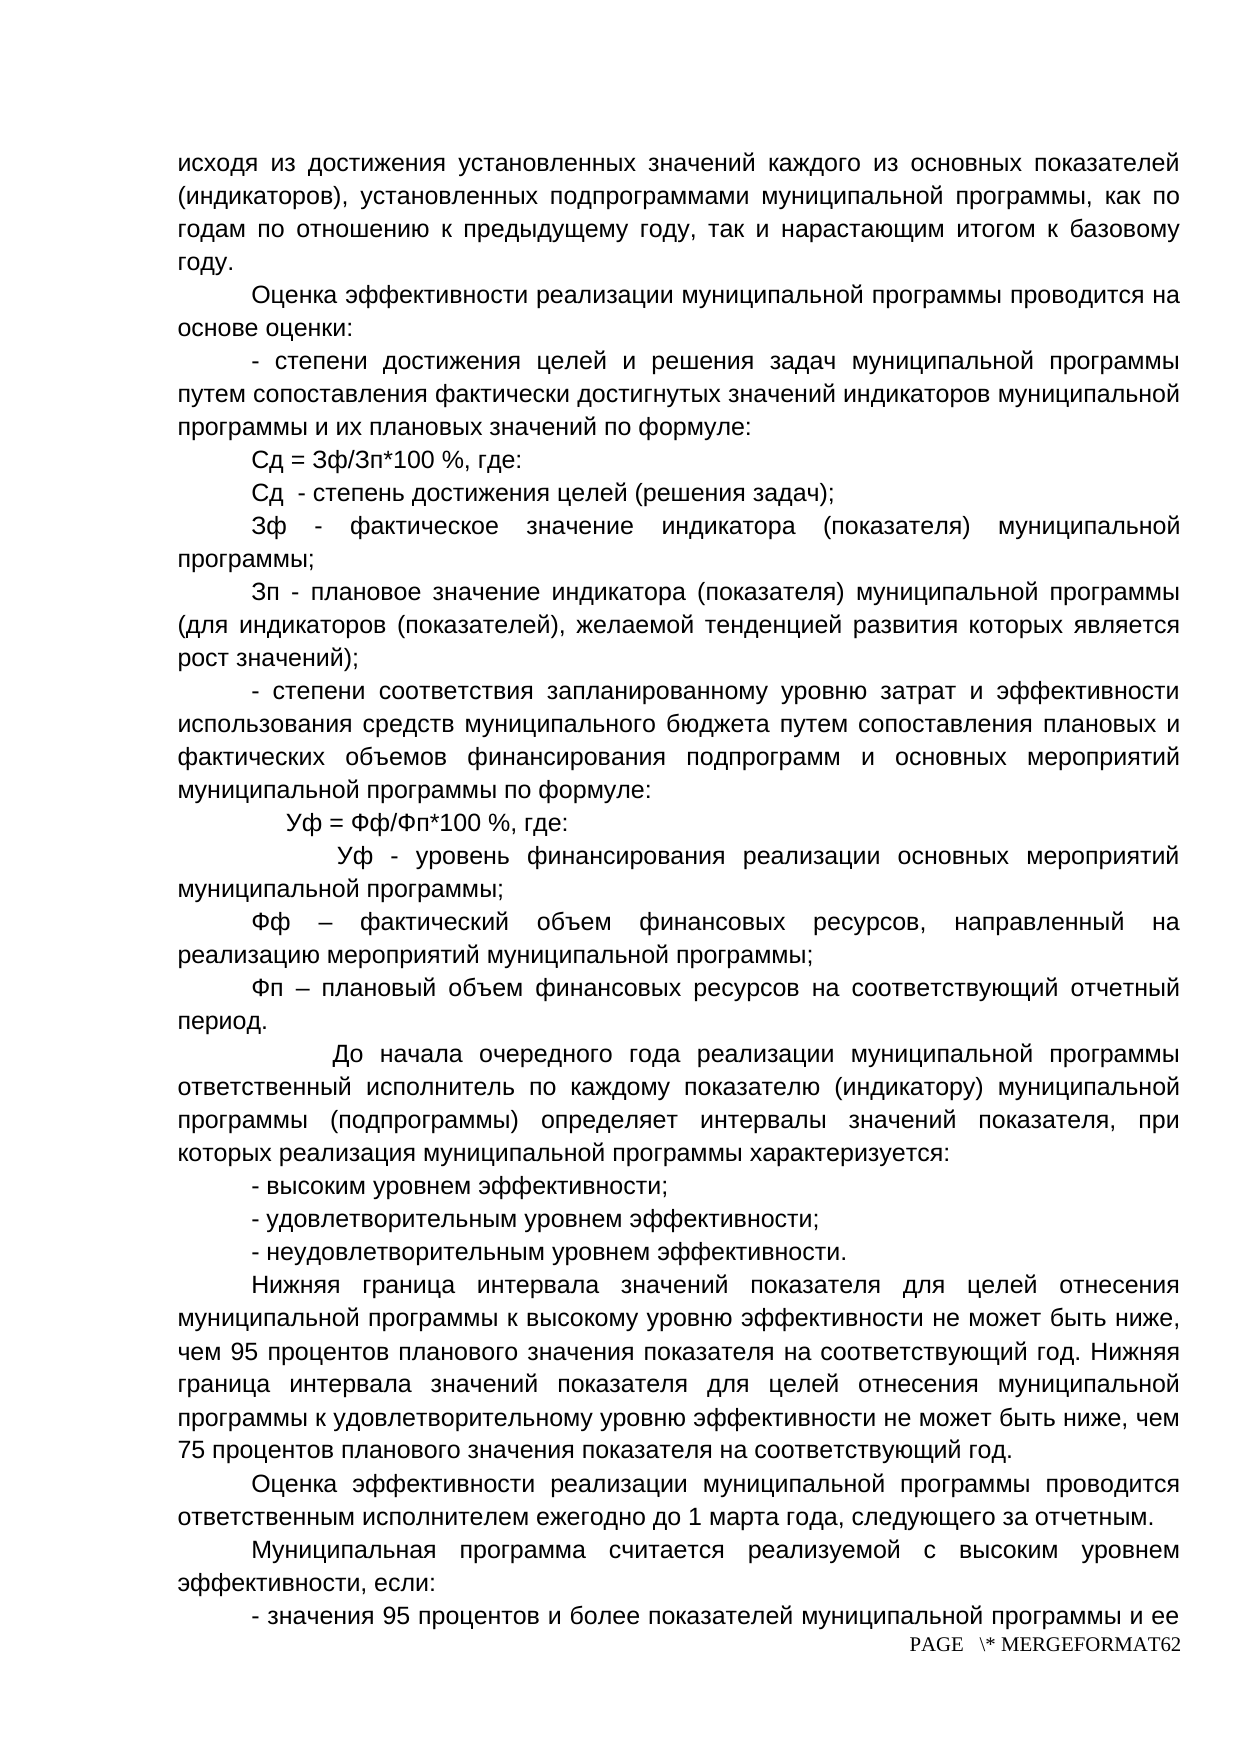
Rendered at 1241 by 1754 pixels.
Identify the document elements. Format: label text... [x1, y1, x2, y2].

text Уф - уровень финансирования реализации основных мероприятий муниципальной программы; [177, 841, 1181, 903]
text - степени достижения целей и решения задач муниципальной программы путем сопоставления фактически достигнутых значений индикаторов муниципальной программы и их плановых значений по формуле: [177, 346, 1181, 441]
text - удовлетворительным уровнем эффективности; [177, 1204, 1181, 1233]
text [177, 1601, 1181, 1629]
text Зф - фактическое значение индикатора (показателя) муниципальной программы; [177, 511, 1181, 573]
text Уф = Фф/Фп*100 %, где: [177, 808, 1181, 837]
text Фф – фактический объем финансовых ресурсов, направленный на реализацию мероприятий муниципальной программы; [177, 907, 1181, 969]
text Нижняя граница интервала значений показателя для целей отнесения муниципальной программы к высокому уровню эффективности не может быть ниже, чем 95 процентов планового значения показателя на соответствующий год. Нижняя граница интервала значений показателя для целей отнесения муниципальной программы к удовлетворительному уровню эффективности не может быть ниже, чем 75 процентов планового значения показателя на соответствующий год. [177, 1270, 1181, 1464]
text До начала очередного года реализации муниципальной программы ответственный исполнитель по каждому показателю (индикатору) муниципальной программы (подпрограммы) определяет интервалы значений показателя, при которых реализация муниципальной программы характеризуется: [177, 1039, 1181, 1167]
text Зп - плановое значение индикатора (показателя) муниципальной программы (для индикаторов (показателей), желаемой тенденцией развития которых является рост значений); [177, 577, 1181, 672]
text - неудовлетворительным уровнем эффективности. [177, 1237, 1181, 1266]
text - высоким уровнем эффективности; [177, 1171, 1181, 1200]
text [177, 148, 1181, 276]
text Сд - степень достижения целей (решения задач); [177, 478, 1181, 507]
text Оценка эффективности реализации муниципальной программы проводится на основе оценки: [177, 280, 1181, 342]
text Муниципальная программа считается реализуемой с высоким уровнем эффективности, если: [177, 1534, 1181, 1596]
text Сд = Зф/Зп*100 %, где: [177, 445, 1181, 474]
text Фп – плановый объем финансовых ресурсов на соответствующий отчетный период. [177, 973, 1181, 1035]
text - степени соответствия запланированному уровню затрат и эффективности использования средств муниципального бюджета путем сопоставления плановых и фактических объемов финансирования подпрограмм и основных мероприятий муниципальной программы по формуле: [177, 676, 1181, 804]
text Оценка эффективности реализации муниципальной программы проводится ответственным исполнителем ежегодно до 1 марта года, следующего за отчетным. [177, 1468, 1181, 1530]
